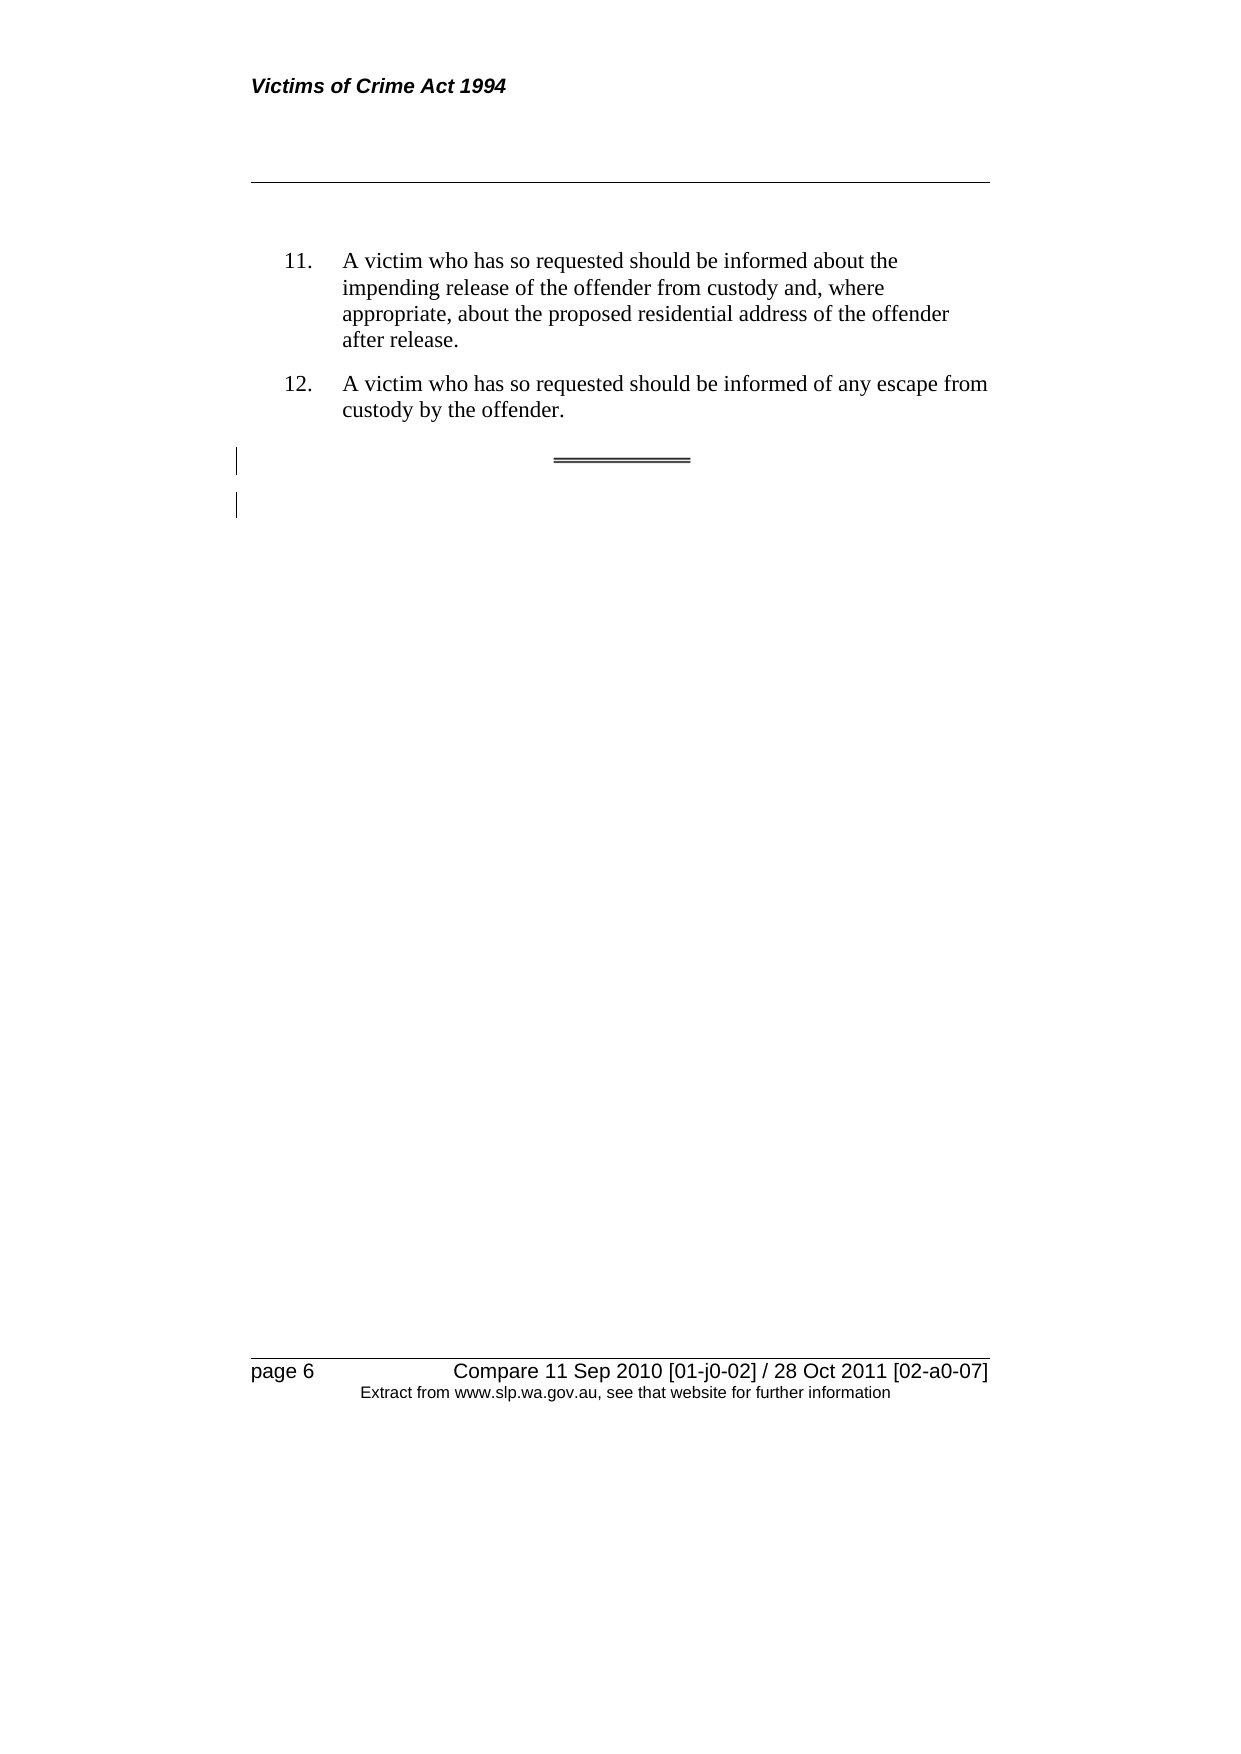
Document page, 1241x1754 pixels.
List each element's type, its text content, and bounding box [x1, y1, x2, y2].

text 11. A victim who has so requested should be informed about the impending release of the offender from custody and, where appropriate, about the proposed residential address of the offender after release. [251, 247, 990, 353]
text 12. A victim who has so requested should be informed of any escape from custody by the offender. [251, 369, 990, 422]
picture [543, 447, 697, 476]
